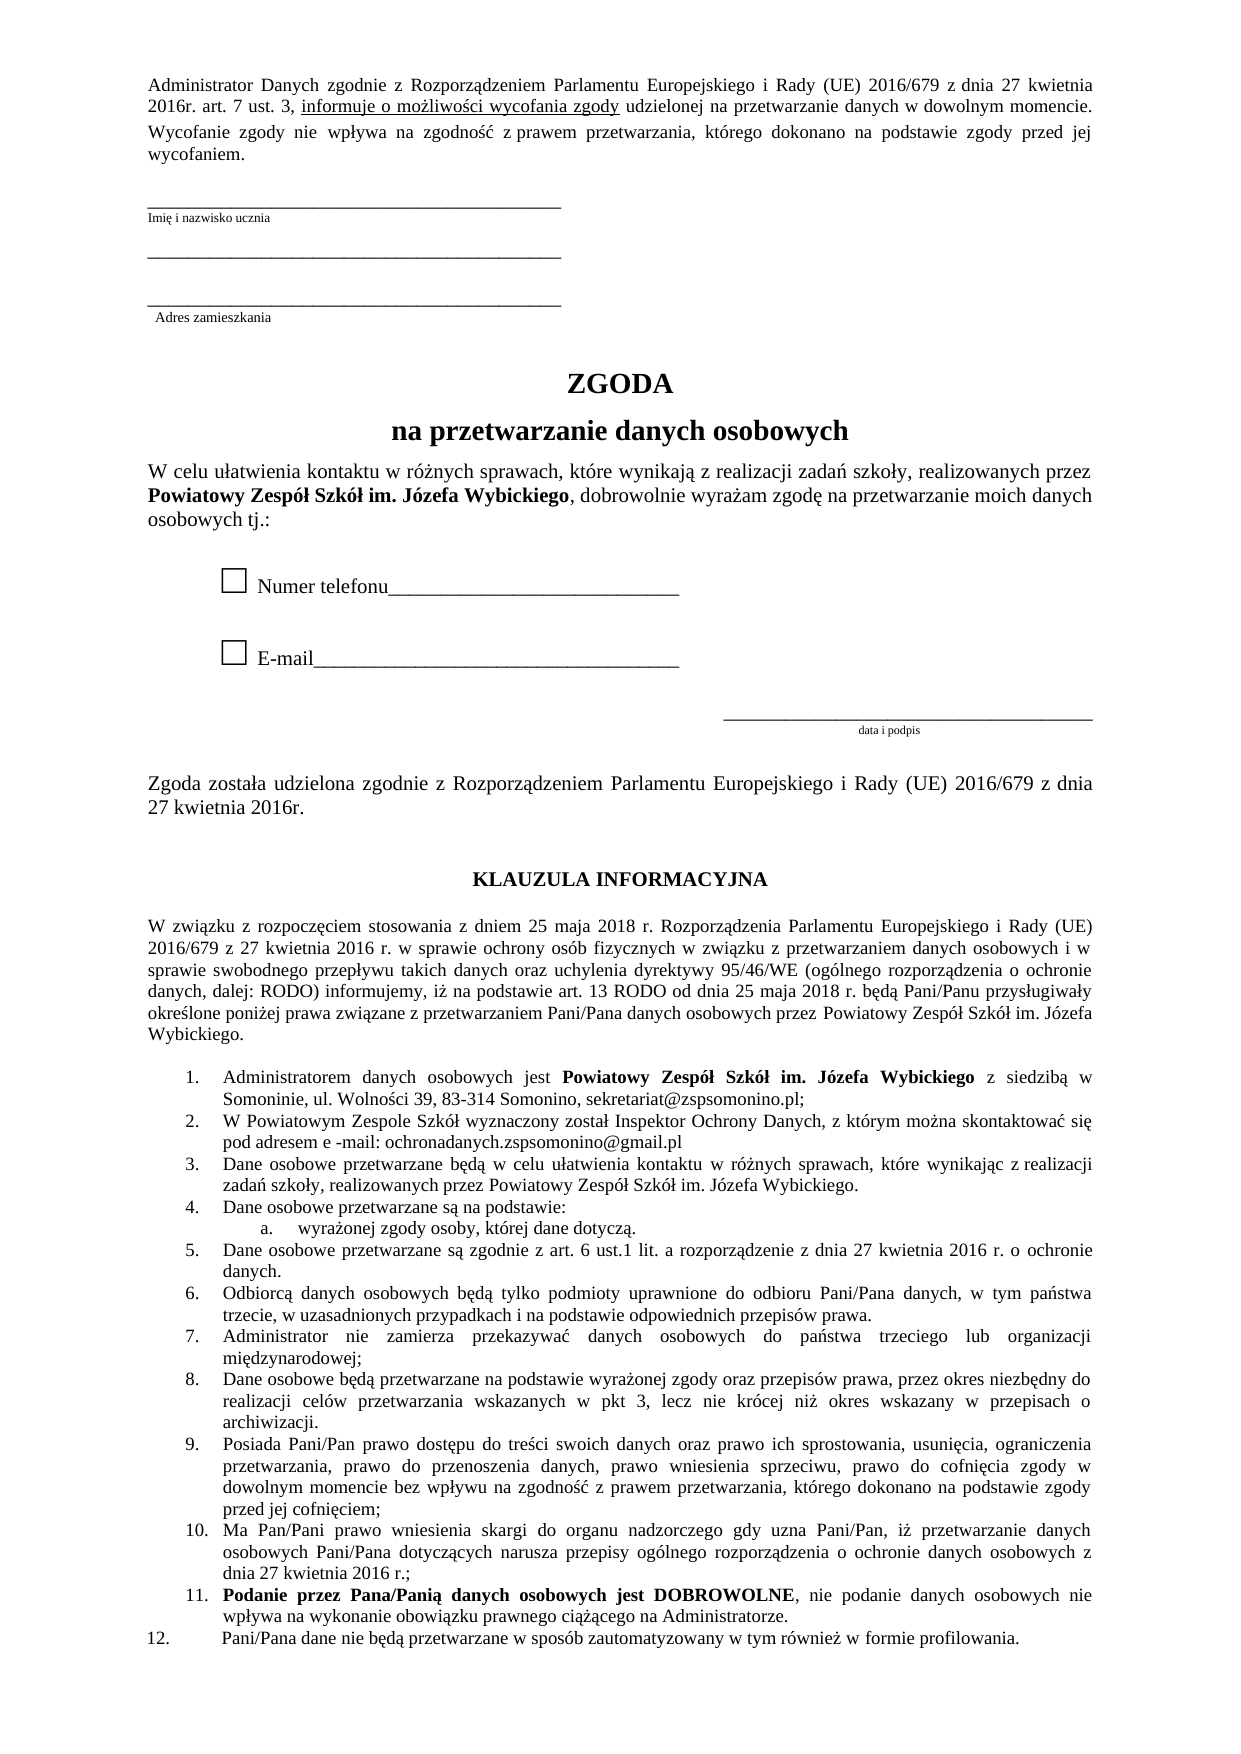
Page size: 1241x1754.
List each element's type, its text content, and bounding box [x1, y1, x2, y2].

text W związku z rozpoczęciem stosowania z dniem 25 maja 2018 r. Rozporządzenia Parlamentu Europejskiego i Rady (UE) 2016/679 z 27 kwietnia 2016 r. w sprawie ochrony osób fizycznych w związku z przetwarzaniem danych osobowych i w sprawie swobodnego przepływu takich danych oraz uchylenia dyrektywy 95/46/WE (ogólnego rozporządzenia o ochronie danych, dalej: RODO) informujemy, iż na podstawie art. 13 RODO od dnia 25 maja 2018 r. będą Pani/Panu przysługiwały określone poniżej prawa związane z przetwarzaniem Pani/Pana danych osobowych przez Powiatowy Zespół Szkół im. Józefa Wybickiego. [148, 915, 1093, 1045]
text Adres zamieszkania [148, 309, 1093, 338]
list Podanie przez Pana/Panią danych osobowych jest DOBROWOLNE, nie podanie danych osobowych nie wpływa na wykonanie obowiązku prawnego ciążącego na Administratorze. [185, 1584, 1093, 1627]
list Dane osobowe przetwarzane będą w celu ułatwienia kontaktu w różnych sprawach, które wynikając z realizacji zadań szkoły, realizowanych przez Powiatowy Zespół Szkół im. Józefa Wybickiego. [185, 1153, 1093, 1196]
text ZGODA [148, 367, 1093, 400]
text □ E-mail [148, 627, 1093, 675]
text KLAUZULA INFORMACYJNA [148, 867, 1093, 891]
list Ma Pan/Pani prawo wniesienia skargi do organu nadzorczego gdy uzna Pani/Pan, iż przetwarzanie danych osobowych Pani/Pana dotyczących narusza przepisy ogólnego rozporządzenia o ochronie danych osobowych z dnia 27 kwietnia 2016 r.; [185, 1519, 1093, 1584]
text Imię i nazwisko ucznia [148, 211, 1093, 237]
text □ Numer telefonu [148, 555, 1093, 603]
list Dane osobowe przetwarzane są zgodnie z art. 6 ust.1 lit. a rozporządzenie z dnia 27 kwietnia 2016 r. o ochronie danych. [185, 1239, 1093, 1282]
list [146, 1627, 1093, 1648]
text W celu ułatwienia kontaktu w różnych sprawach, które wynikają z realizacji zadań szkoły, realizowanych przez Powiatowy Zespół Szkół im. Józefa Wybickiego, dobrowolnie wyrażam zgodę na przetwarzanie moich danych osobowych tj.: [148, 459, 1093, 531]
list W Powiatowym Zespole Szkół wyznaczony został Inspektor Ochrony Danych, z którym można skontaktować się pod adresem e -mail: ochronadanych.zspsomonino@gmail.pl [185, 1109, 1093, 1153]
text Administrator Danych zgodnie z Rozporządzeniem Parlamentu Europejskiego i Rady (UE) 2016/679 z dnia 27 kwietnia 2016r. art. 7 ust. 3, informuje o możliwości wycofania zgody udzielonej na przetwarzanie danych w dowolnym momencie. Wycofanie zgody nie wpływa na zgodność z prawem przetwarzania, którego dokonano na podstawie zgody przed jej wycofaniem. [148, 74, 1093, 165]
list Posiada Pani/Pan prawo dostępu do treści swoich danych oraz prawo ich sprostowania, usunięcia, ograniczenia przetwarzania, prawo do przenoszenia danych, prawo wniesienia sprzeciwu, prawo do cofnięcia zgody w dowolnym momencie bez wpływu na zgodność z prawem przetwarzania, którego dokonano na podstawie zgody przed jej cofnięciem; [185, 1433, 1093, 1519]
list Administratorem danych osobowych jest Powiatowy Zespół Szkół im. Józefa Wybickiego z siedzibą w Somoninie, ul. Wolności 39, 83-314 Somonino, sekretariat@zspsomonino.pl; [185, 1066, 1093, 1109]
list Odbiorcą danych osobowych będą tylko podmioty uprawnione do odbioru Pani/Pana danych, w tym państwa trzecie, w uzasadnionych przypadkach i na podstawie odpowiednich przepisów prawa. [185, 1282, 1093, 1325]
text data i podpis [811, 723, 1093, 747]
text Zgoda została udzielona zgodnie z Rozporządzeniem Parlamentu Europejskiego i Rady (UE) 2016/679 z dnia 27 kwietnia 2016r. [148, 771, 1093, 819]
list wyrażonej zgody osoby, której dane dotyczą. [260, 1217, 1093, 1239]
text na przetwarzanie danych osobowych [148, 413, 1093, 446]
list Dane osobowe przetwarzane są na podstawie: [185, 1196, 1093, 1217]
list Dane osobowe będą przetwarzane na podstawie wyrażonej zgody oraz przepisów prawa, przez okres niezbędny do realizacji celów przetwarzania wskazanych w pkt 3, lecz nie krócej niż okres wskazany w przepisach o archiwizacji. [185, 1368, 1093, 1433]
list Administrator nie zamierza przekazywać danych osobowych do państwa trzeciego lub organizacji międzynarodowej; [185, 1325, 1093, 1368]
